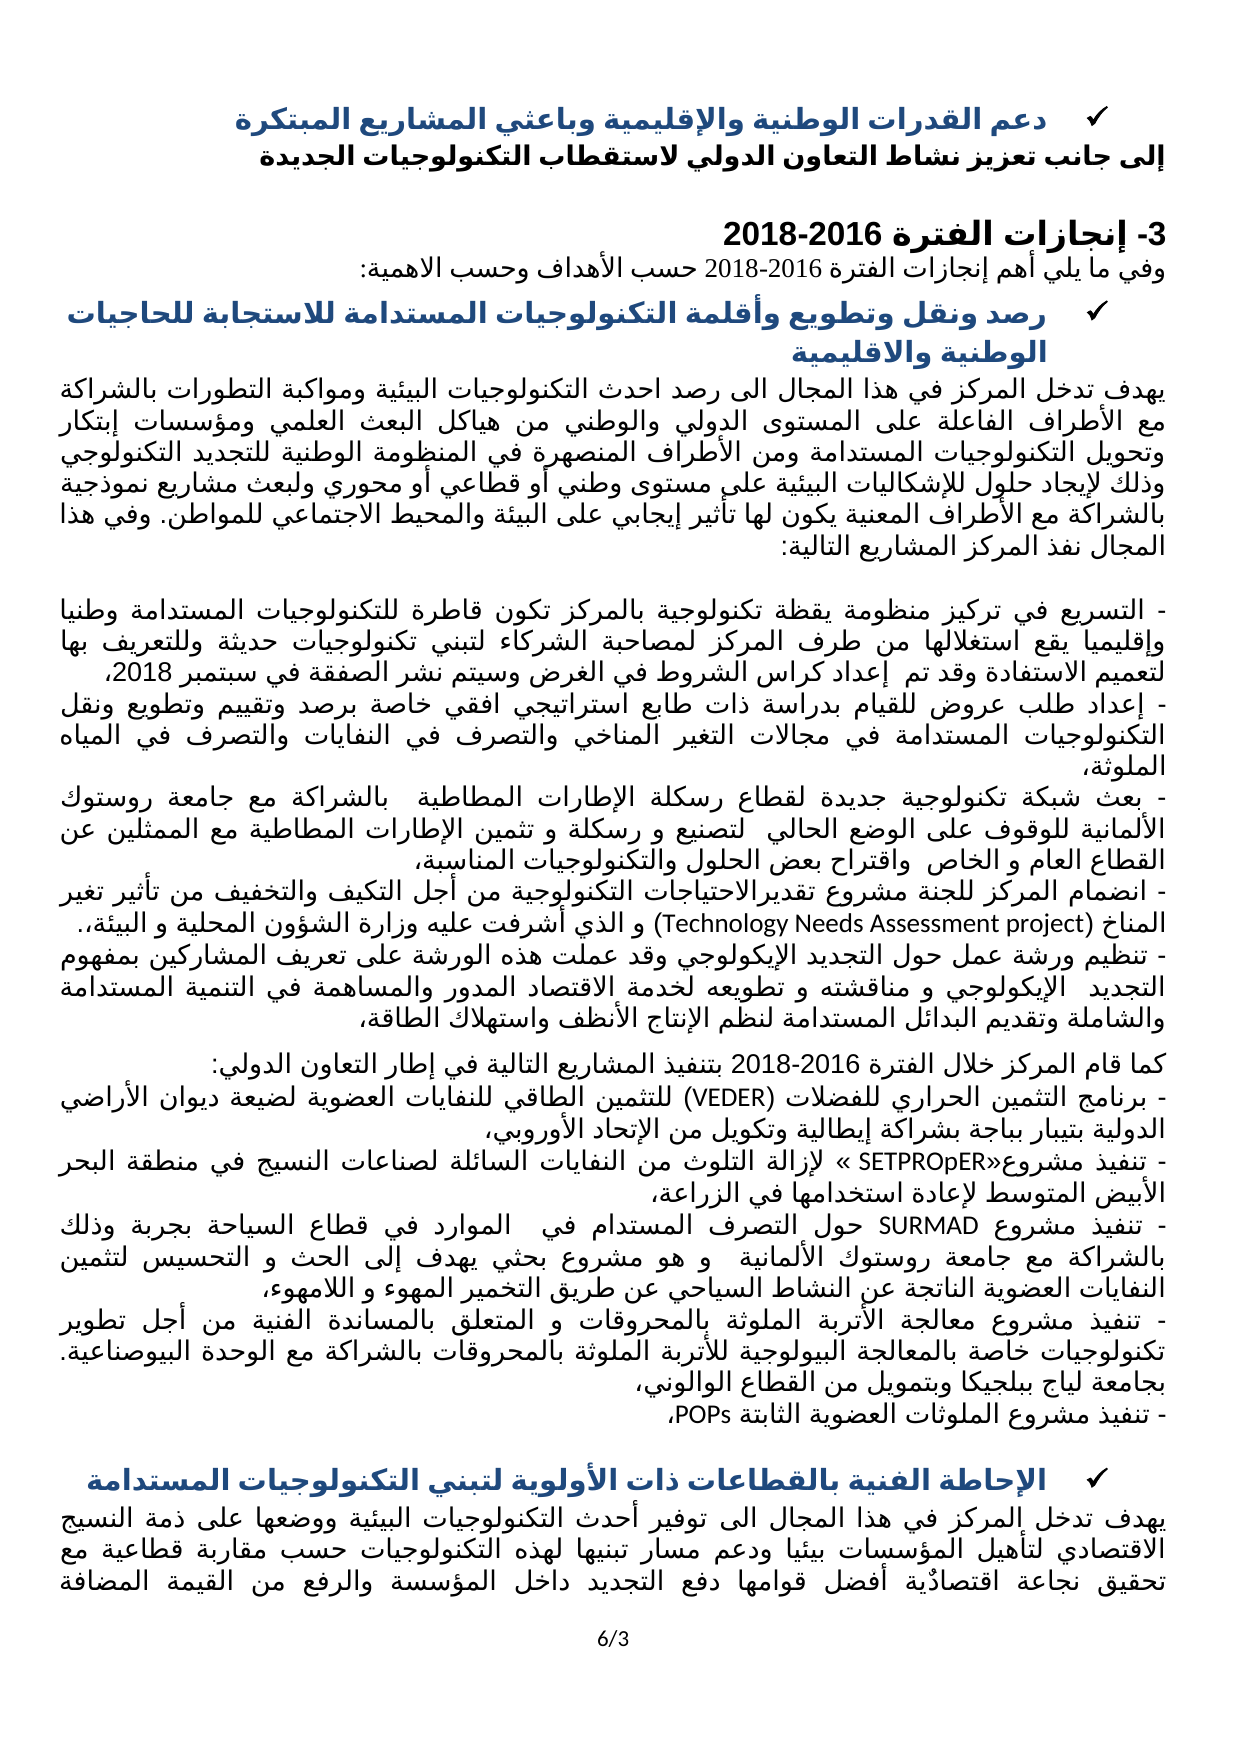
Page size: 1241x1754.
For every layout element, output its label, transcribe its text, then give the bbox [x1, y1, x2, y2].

text كما قام المركز خلال الفترة 2016-2018 بتنفيذ المشاريع التالية في إطار التعاون الدولي: [59, 1048, 1167, 1080]
text - بعث شبكة تكنولوجية جديدة لقطاع رسكلة الإطارات المطاطية بالشراكة مع جامعة روستوك الألمانية للوقوف على الوضع الحالي لتصنيع و رسكلة و تثمين الإطارات المطاطية مع الممثلين عن القطاع العام و الخاص واقتراح بعض الحلول والتكنولوجيات المناسبة، [59, 781, 1167, 875]
list دعم القدرات الوطنية والإقليمية وباعثي المشاريع المبتكرة [59, 102, 1085, 135]
text - انضمام المركز للجنة مشروع تقديرالاحتياجات التكنولوجية من أجل التكيف والتخفيف من تأثير تغير المناخ (Technology Needs Assessment project) و الذي أشرفت عليه وزارة الشؤون المحلية و البيئة،. [59, 875, 1167, 939]
text - تنفيذ مشروع«SETPROpER » لإزالة التلوث من النفايات السائلة لصناعات النسيج في منطقة البحر الأبيض المتوسط لإعادة استخدامها في الزراعة، [59, 1144, 1167, 1208]
text يهدف تدخل المركز في هذا المجال الى رصد احدث التكنولوجيات البيئية ومواكبة التطورات بالشراكة مع الأطراف الفاعلة على المستوى الدولي والوطني من هياكل البعث العلمي ومؤسسات إبتكار وتحويل التكنولوجيات المستدامة ومن الأطراف المنصهرة في المنظومة الوطنية للتجديد التكنولوجي وذلك لإيجاد حلول للإشكاليات البيئية على مستوى وطني أو قطاعي أو محوري ولبعث مشاريع نموذجية بالشراكة مع الأطراف المعنية يكون لها تأثير إيجابي على البيئة والمحيط الاجتماعي للمواطن. وفي هذا المجال نفذ المركز المشاريع التالية: [59, 373, 1167, 561]
text 3- إنجازات الفترة 2016-2018 [59, 214, 1167, 252]
text - إعداد طلب عروض للقيام بدراسة ذات طابع استراتيجي افقي خاصة برصد وتقييم وتطويع ونقل التكنولوجيات المستدامة في مجالات التغير المناخي والتصرف في النفايات والتصرف في المياه الملوثة، [59, 688, 1167, 781]
list الإحاطة الفنية بالقطاعات ذات الأولوية لتبني التكنولوجيات المستدامة [59, 1463, 1085, 1497]
text - تنظيم ورشة عمل حول التجديد الإيكولوجي وقد عملت هذه الورشة على تعريف المشاركين بمفهوم التجديد الإيكولوجي و مناقشته و تطويعه لخدمة الاقتصاد المدور والمساهمة في التنمية المستدامة والشاملة وتقديم البدائل المستدامة لنظم الإنتاج الأنظف واستهلاك الطاقة، [59, 939, 1167, 1033]
text - برنامج التثمين الحراري للفضلات (VEDER) للتثمين الطاقي للنفايات العضوية لضيعة ديوان الأراضي الدولية بتيبار بباجة بشراكة إيطالية وتكويل من الإتحاد الأوروبي، [59, 1080, 1167, 1144]
text - تنفيذ مشروع معالجة الأتربة الملوثة بالمحروقات و المتعلق بالمساندة الفنية من أجل تطوير تكنولوجيات خاصة بالمعالجة البيولوجية للأتربة الملوثة بالمحروقات بالشراكة مع الوحدة البيوصناعية. بجامعة لياج ببلجيكا وبتمويل من القطاع الوالوني، [59, 1304, 1167, 1397]
text - التسريع في تركيز منظومة يقظة تكنولوجية بالمركز تكون قاطرة للتكنولوجيات المستدامة وطنيا وإقليميا يقع استغلالها من طرف المركز لمصاحبة الشركاء لتبني تكنولوجيات حديثة وللتعريف بها لتعميم الاستفادة وقد تم إعداد كراس الشروط في الغرض وسيتم نشر الصفقة في سبتمبر 2018، [59, 594, 1167, 688]
text وفي ما يلي أهم إنجازات الفترة 2016-2018 حسب الأهداف وحسب الاهمية: [59, 252, 1167, 284]
text - تنفيذ مشروع الملوثات العضوية الثابتة POPs، [59, 1397, 1167, 1431]
list رصد ونقل وتطويع وأقلمة التكنولوجيات المستدامة للاستجابة للحاجيات الوطنية والاقليمية [59, 296, 1085, 368]
text - تنفيذ مشروع SURMAD حول التصرف المستدام في الموارد في قطاع السياحة بجربة وذلك بالشراكة مع جامعة روستوك الألمانية و هو مشروع بحثي يهدف إلى الحث و التحسيس لتثمين النفايات العضوية الناتجة عن النشاط السياحي عن طريق التخمير المهوء و اللامهوء، [59, 1208, 1167, 1304]
text إلى جانب تعزيز نشاط التعاون الدولي لاستقطاب التكنولوجيات الجديدة [59, 140, 1167, 172]
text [59, 1502, 1167, 1596]
